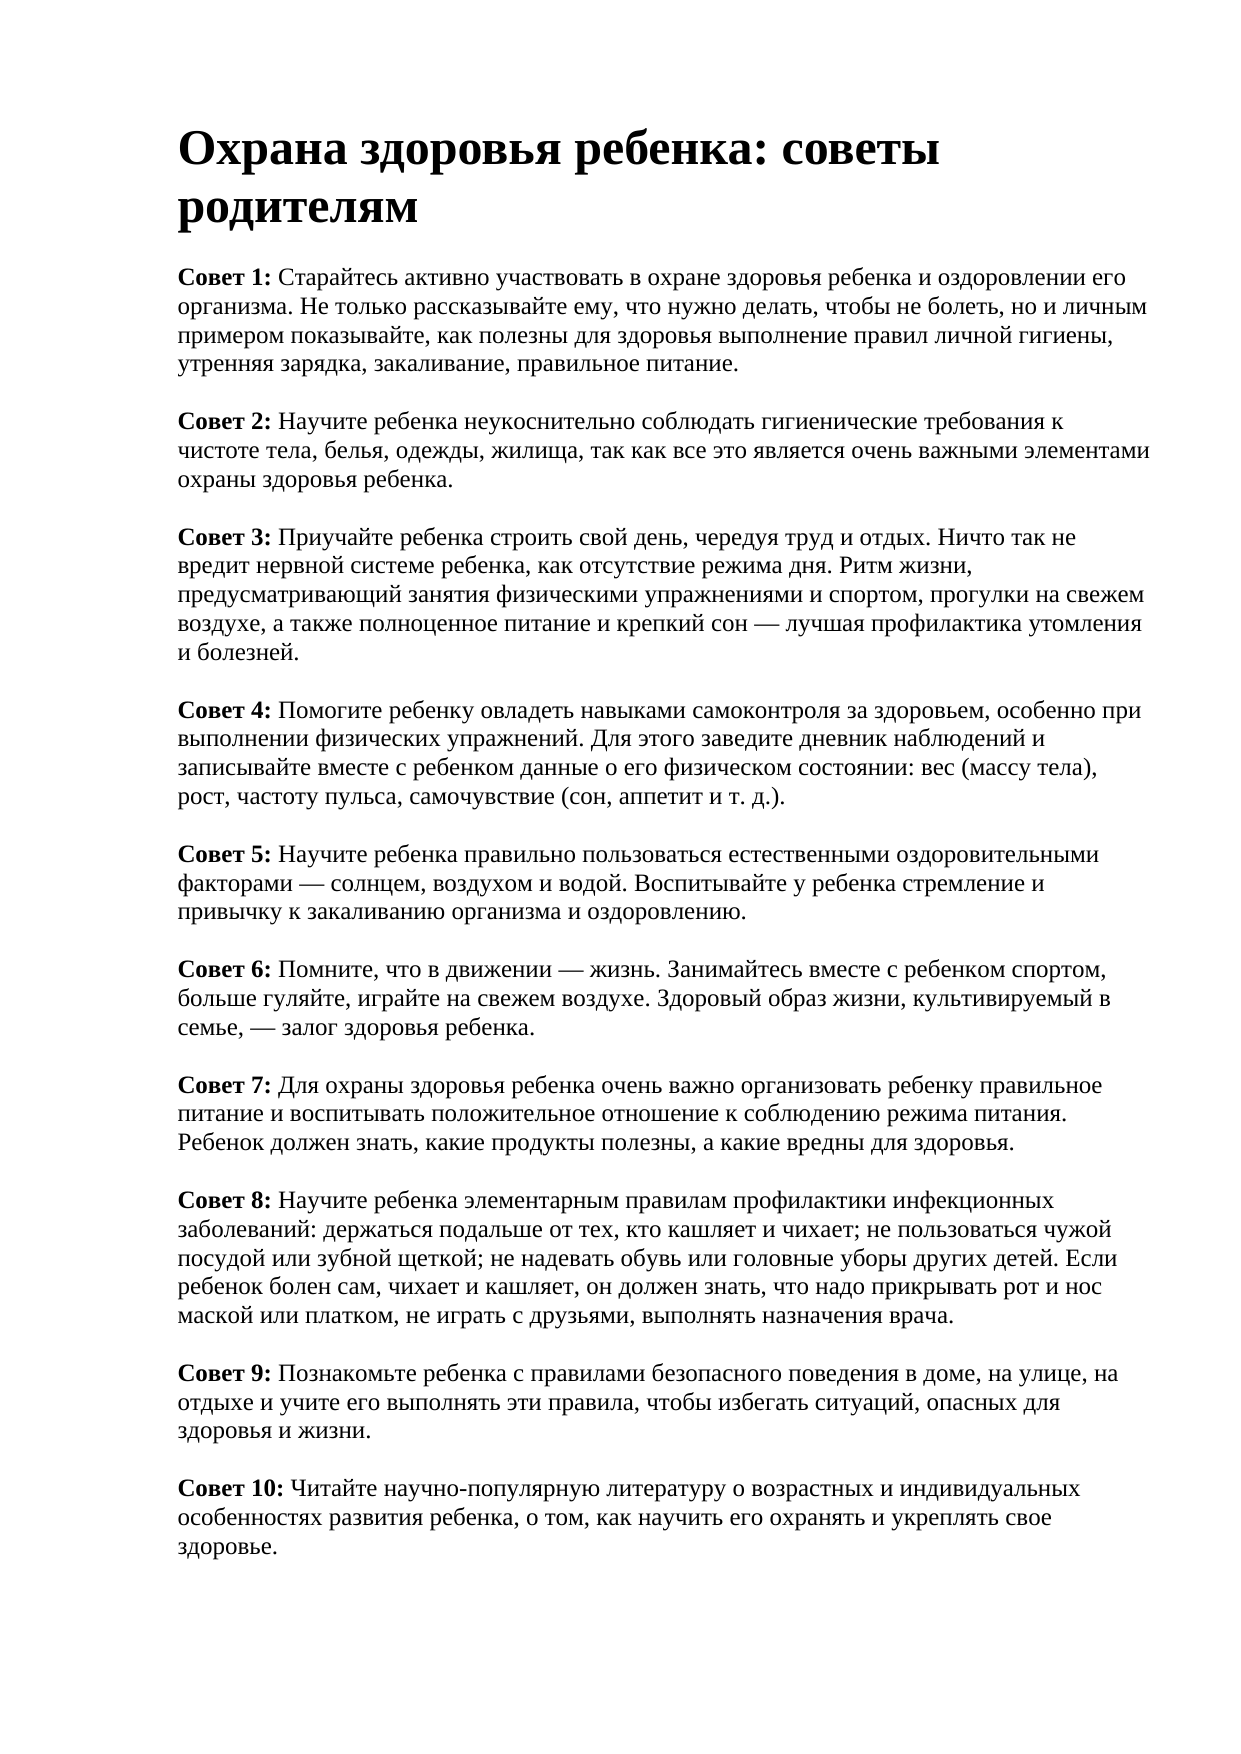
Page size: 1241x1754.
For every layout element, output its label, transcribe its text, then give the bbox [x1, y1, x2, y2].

text Совет 1: Старайтесь активно участвовать в охране здоровья ребенка и оздоровлении его организма. Не только рассказывайте ему, что нужно делать, чтобы не болеть, но и личным примером показывайте, как полезны для здоровья выполнение правил личной гигиены, утренняя зарядка, закаливание, правильное питание. [177, 262, 1152, 377]
text Совет 2: Научите ребенка неукоснительно соблюдать гигиенические требования к чистоте тела, белья, одежды, жилища, так как все это является очень важными элементами охраны здоровья ребенка. [177, 406, 1152, 493]
text Совет 3: Приучайте ребенка строить свой день, чередуя труд и отдых. Ничто так не вредит нервной системе ребенка, как отсутствие режима дня. Ритм жизни, предусматривающий занятия физическими упражнениями и спортом, прогулки на свежем воздухе, а также полноценное питание и крепкий сон — лучшая профилактика утомления и болезней. [177, 522, 1152, 666]
text Совет 6: Помните, что в движении — жизнь. Занимайтесь вместе с ребенком спортом, больше гуляйте, играйте на свежем воздухе. Здоровый образ жизни, культивируемый в семье, — залог здоровья ребенка. [177, 954, 1152, 1041]
text Охрана здоровья ребенка: советы родителям [177, 118, 1152, 233]
text Совет 10: Читайте научно-популярную литературу о возрастных и индивидуальных особенностях развития ребенка, о том, как научить его охранять и укреплять свое здоровье. [177, 1473, 1152, 1560]
text Совет 8: Научите ребенка элементарным правилам профилактики инфекционных заболеваний: держаться подальше от тех, кто кашляет и чихает; не пользоваться чужой посудой или зубной щеткой; не надевать обувь или головные уборы других детей. Если ребенок болен сам, чихает и кашляет, он должен знать, что надо прикрывать рот и нос маской или платком, не играть с друзьями, выполнять назначения врача. [177, 1185, 1152, 1329]
text Совет 7: Для охраны здоровья ребенка очень важно организовать ребенку правильное питание и воспитывать положительное отношение к соблюдению режима питания. Ребенок должен знать, какие продукты полезны, а какие вредны для здоровья. [177, 1070, 1152, 1156]
text Совет 9: Познакомьте ребенка с правилами безопасного поведения в доме, на улице, на отдыхе и учите его выполнять эти правила, чтобы избегать ситуаций, опасных для здоровья и жизни. [177, 1358, 1152, 1444]
text Совет 5: Научите ребенка правильно пользоваться естественными оздоровительными факторами — солнцем, воздухом и водой. Воспитывайте у ребенка стремление и привычку к закаливанию организма и оздоровлению. [177, 839, 1152, 925]
text Совет 4: Помогите ребенку овладеть навыками самоконтроля за здоровьем, особенно при выполнении физических упражнений. Для этого заведите дневник наблюдений и записывайте вместе с ребенком данные о его физическом состоянии: вес (массу тела), рост, частоту пульса, самочувствие (сон, аппетит и т. д.). [177, 695, 1152, 810]
